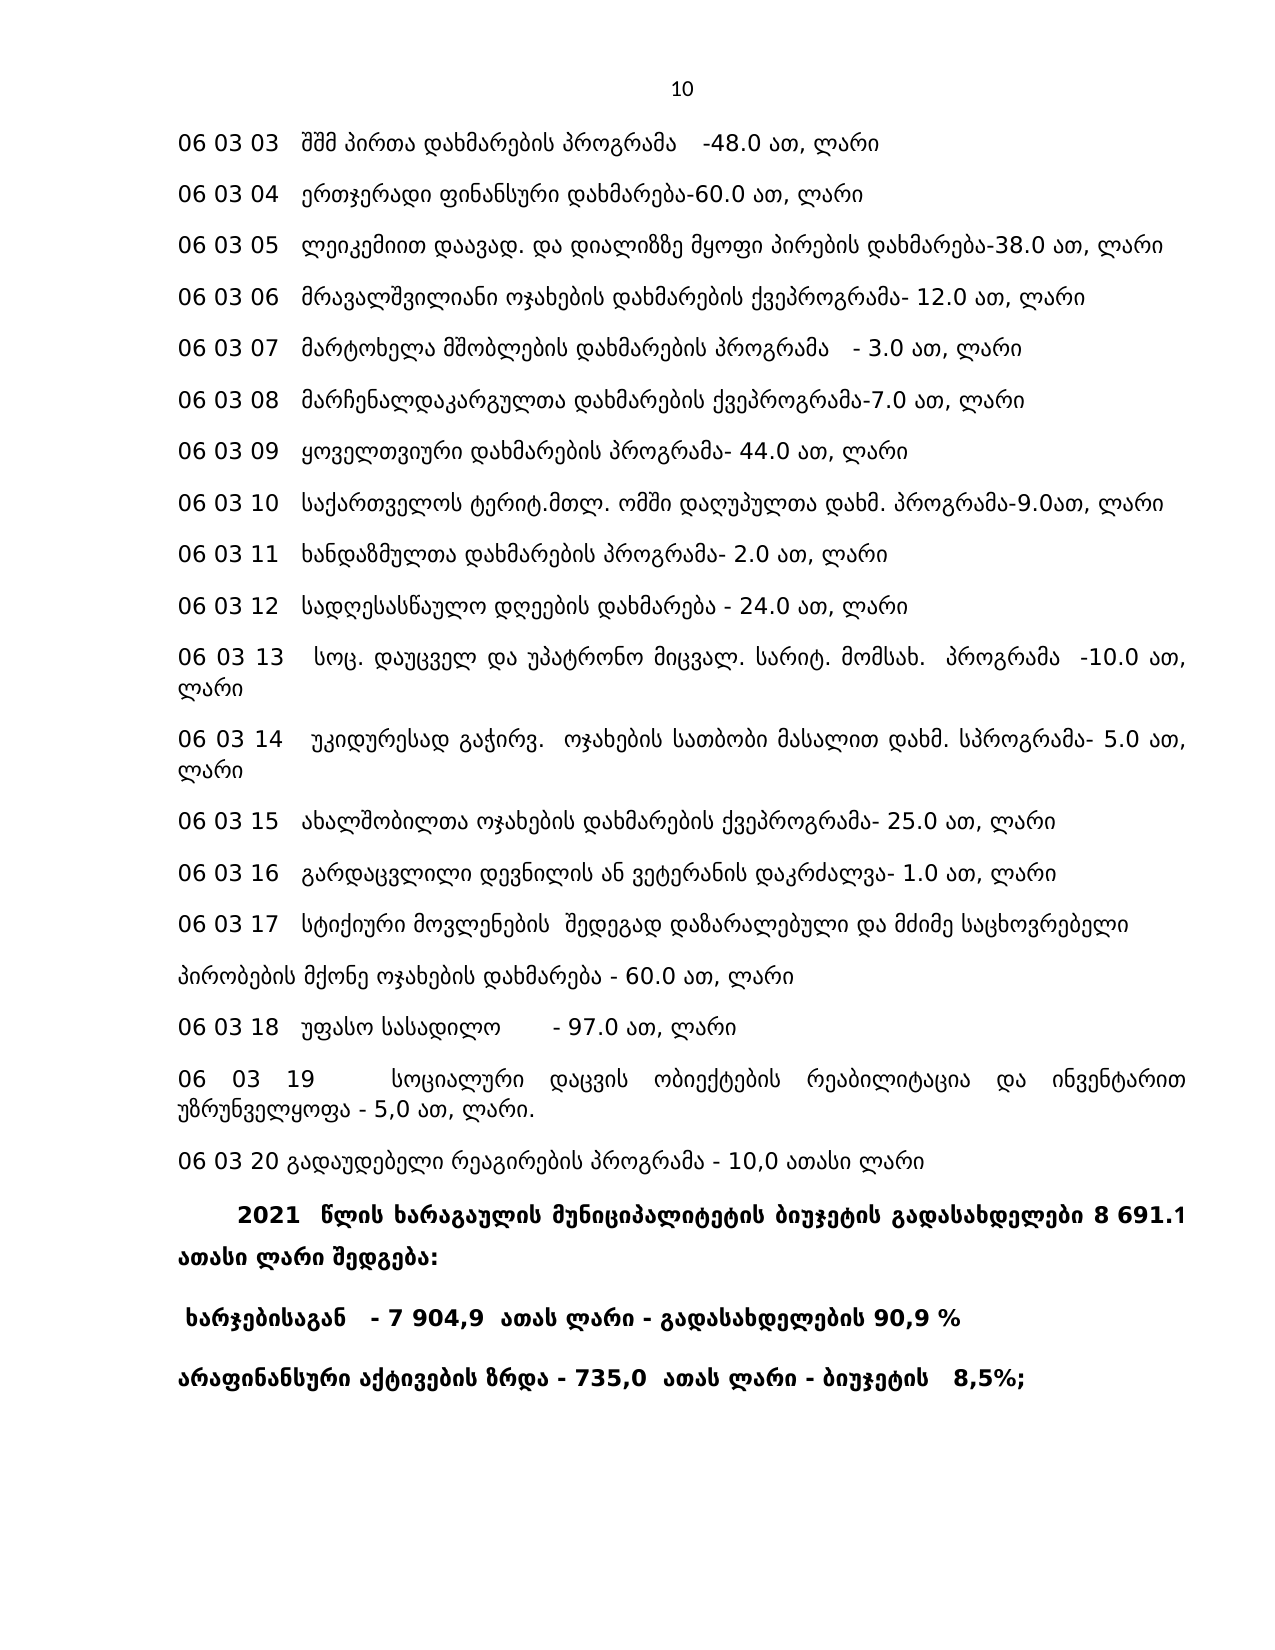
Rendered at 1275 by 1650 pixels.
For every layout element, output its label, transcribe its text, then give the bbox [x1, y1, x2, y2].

text არაფინანსური აქტივების ზრდა - 735,0 ათას ლარი - ბიუჯეტის 8,5%; [177, 1366, 1186, 1392]
text 06 03 14 უკიდურესად გაჭირვ. ოჯახების სათბობი მასალით დახმ. სპროგრამა- 5.0 ათ, ლარი [177, 726, 1186, 784]
text 06 03 08 მარჩენალდაკარგულთა დახმარების ქვეპროგრამა-7.0 ათ, ლარი [177, 387, 1186, 414]
text 06 03 07 მარტოხელა მშობლების დახმარების პროგრამა - 3.0 ათ, ლარი [177, 336, 1186, 362]
text 06 03 12 სადღესასწაულო დღეების დახმარება - 24.0 ათ, ლარი [177, 593, 1186, 619]
text 06 03 15 ახალშობილთა ოჯახების დახმარების ქვეპროგრამა- 25.0 ათ, ლარი [177, 808, 1186, 835]
text 06 03 03 შშმ პირთა დახმარების პროგრამა -48.0 ათ, ლარი [177, 130, 1186, 156]
text 06 03 19 სოციალური დაცვის ობიექტების რეაბილიტაცია და ინვენტარით უზრუნველყოფა - 5,0 ათ, ლარი. [177, 1066, 1186, 1123]
text 06 03 06 მრავალშვილიანი ოჯახების დახმარების ქვეპროგრამა- 12.0 ათ, ლარი [177, 284, 1186, 311]
text 06 03 09 ყოველთვიური დახმარების პროგრამა- 44.0 ათ, ლარი [177, 438, 1186, 465]
text 06 03 20 გადაუდებელი რეაგირების პროგრამა - 10,0 ათასი ლარი [177, 1148, 1186, 1174]
text 06 03 17 სტიქიური მოვლენების შედეგად დაზარალებული და მძიმე საცხოვრებელი [177, 911, 1186, 938]
text 06 03 04 ერთჯერადი ფინანსური დახმარება-60.0 ათ, ლარი [177, 181, 1186, 208]
text 06 03 10 საქართველოს ტერიტ.მთლ. ომში დაღუპულთა დახმ. პროგრამა-9.0ათ, ლარი [177, 490, 1186, 517]
text 2021 წლის ხარაგაულის მუნიციპალიტეტის ბიუჯეტის გადასახდელები 8 691.1 ათასი ლარი შედგება: [177, 1199, 1186, 1271]
text 06 03 05 ლეიკემიით დაავად. და დიალიზზე მყოფი პირების დახმარება-38.0 ათ, ლარი [177, 233, 1186, 259]
text 06 03 16 გარდაცვლილი დევნილის ან ვეტერანის დაკრძალვა- 1.0 ათ, ლარი [177, 860, 1186, 887]
text 06 03 13 სოც. დაუცველ და უპატრონო მიცვალ. სარიტ. მომსახ. პროგრამა -10.0 ათ, ლარი [177, 644, 1186, 702]
text 06 03 18 უფასო სასადილო - 97.0 ათ, ლარი [177, 1014, 1186, 1041]
text ხარჯებისაგან - 7 904,9 ათას ლარი - გადასახდელების 90,9 % [177, 1305, 1186, 1331]
text პირობების მქონე ოჯახების დახმარება - 60.0 ათ, ლარი [177, 963, 1186, 989]
text 06 03 11 ხანდაზმულთა დახმარების პროგრამა- 2.0 ათ, ლარი [177, 541, 1186, 568]
